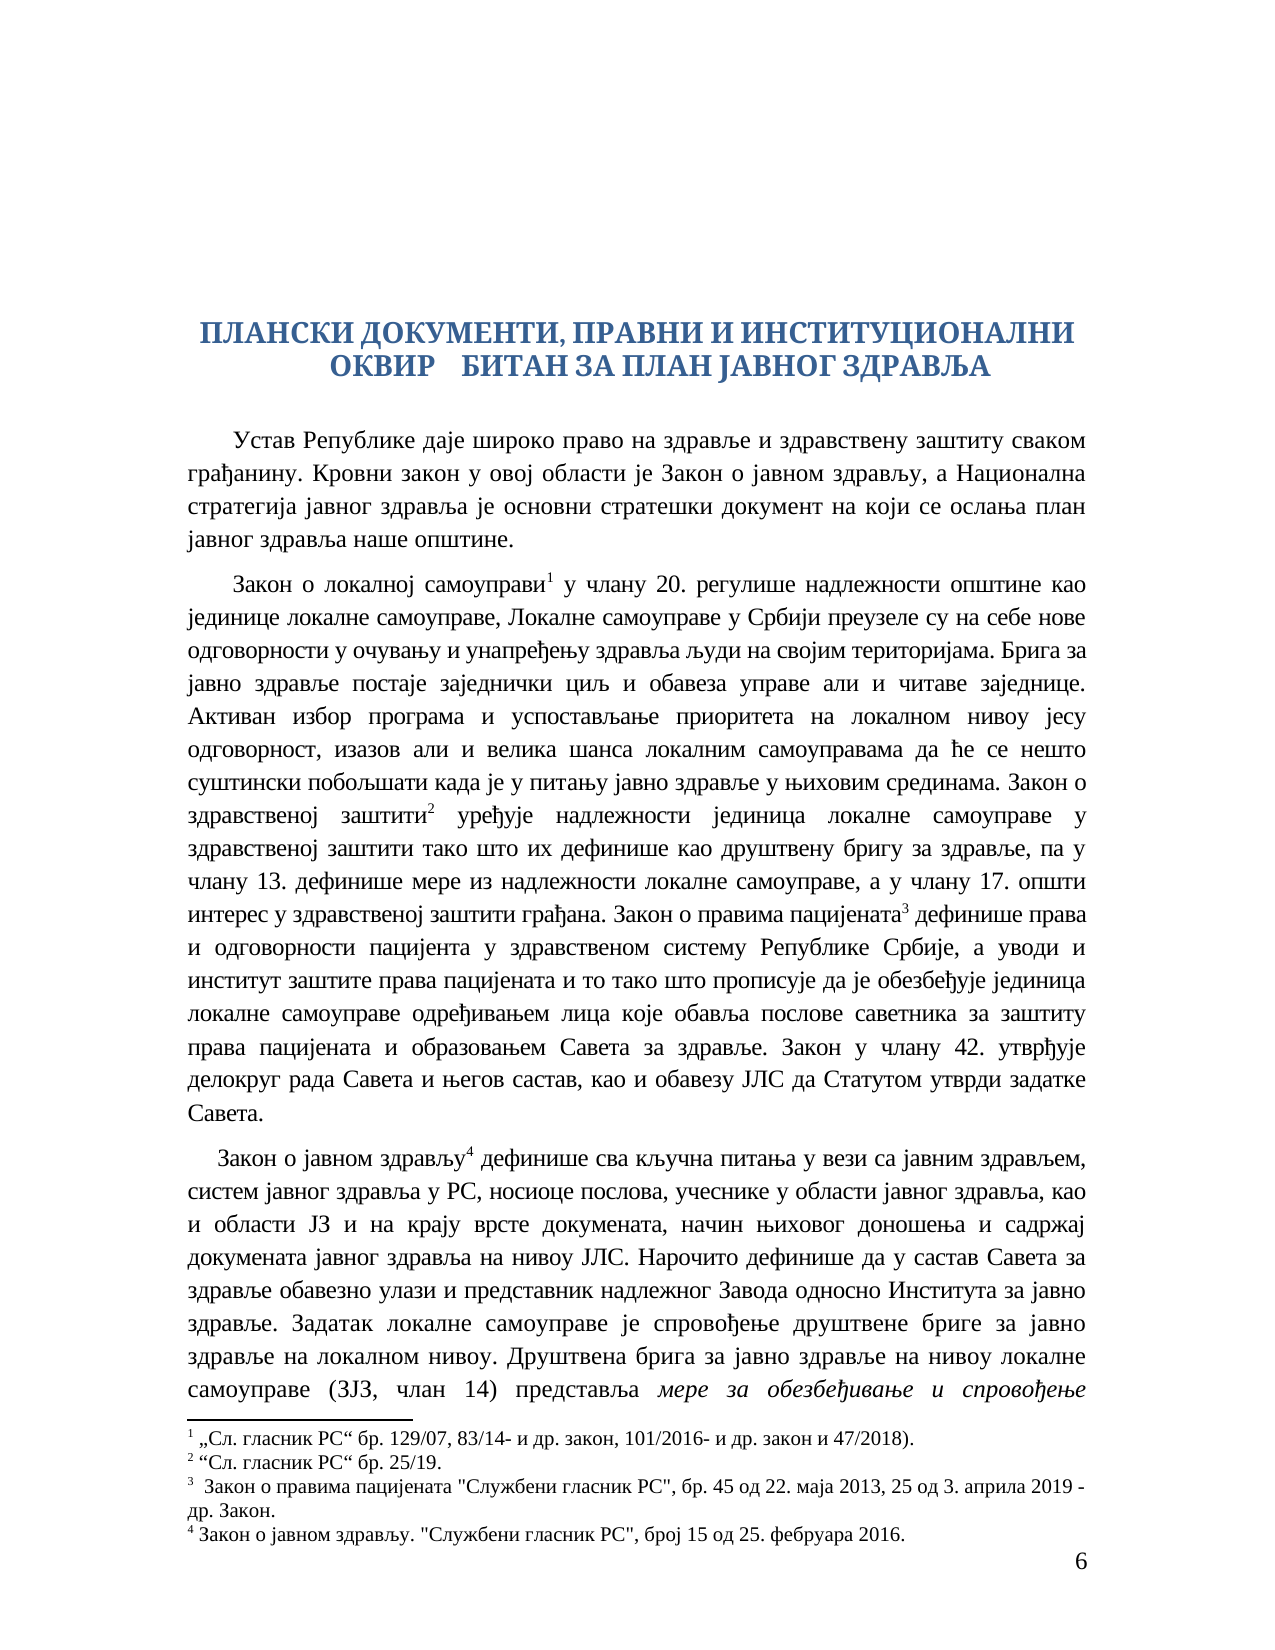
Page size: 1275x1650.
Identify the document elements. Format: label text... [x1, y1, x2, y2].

text Устав Републике даје широко право на здравље и здравствену заштиту сваком грађанину. Кровни закон у овој области је Закон о јавном здрављу, а Национална стратегија јавног здравља је основни стратешки документ на који се ослања план јавног здравља наше општине. [187, 425, 1087, 552]
text Закон о локалној самоуправи у члану 20. регулише надлежности општине као јединице локалне самоуправе, Локалне самоуправе у Србији преузеле су на себе нове одговорности у очувању и унапређењу здравља људи на својим територијама. Брига за јавно здравље постаје заједнички циљ и обавеза управе али и читаве заједнице. Активан избор програма и успостављање приоритета на локалном нивоу јесу одговорност, изазов али и велика шанса локалним самоуправама да ће се нешто суштински побољшати када је у питању јавно здравље у њиховим срединама. Закон о здравственој заштити уређује надлежности јединица локалне самоуправе у здравственој заштити тако што их дефинише као друштвену бригу за здравље, па у члану 13. дефинише мере из надлежности локалне самоуправе, а у члану 17. општи интерес у здравственој заштити грађана. Закон о правима пацијената дефинише права и одговорности пацијента у здравственом систему Републике Србије, а уводи и институт заштите права пацијената и то тако што прописује да је обезбеђује јединица локалне самоуправе одређивањем лица које обавља послове саветника за заштиту права пацијената и образовањем Савета за здравље. Закон у члану 42. утврђује делокруг рада Савета и његов састав, као и обавезу ЈЛС да Статутом утврди задатке Савета. [187, 569, 1087, 1126]
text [187, 1143, 1087, 1403]
text ПЛАНСКИ ДОКУМЕНТИ, ПРАВНИ И ИНСТИТУЦИОНАЛНИ ОКВИР БИТАН ЗА ПЛАН ЈАВНОГ ЗДРАВЉА [187, 317, 1087, 384]
